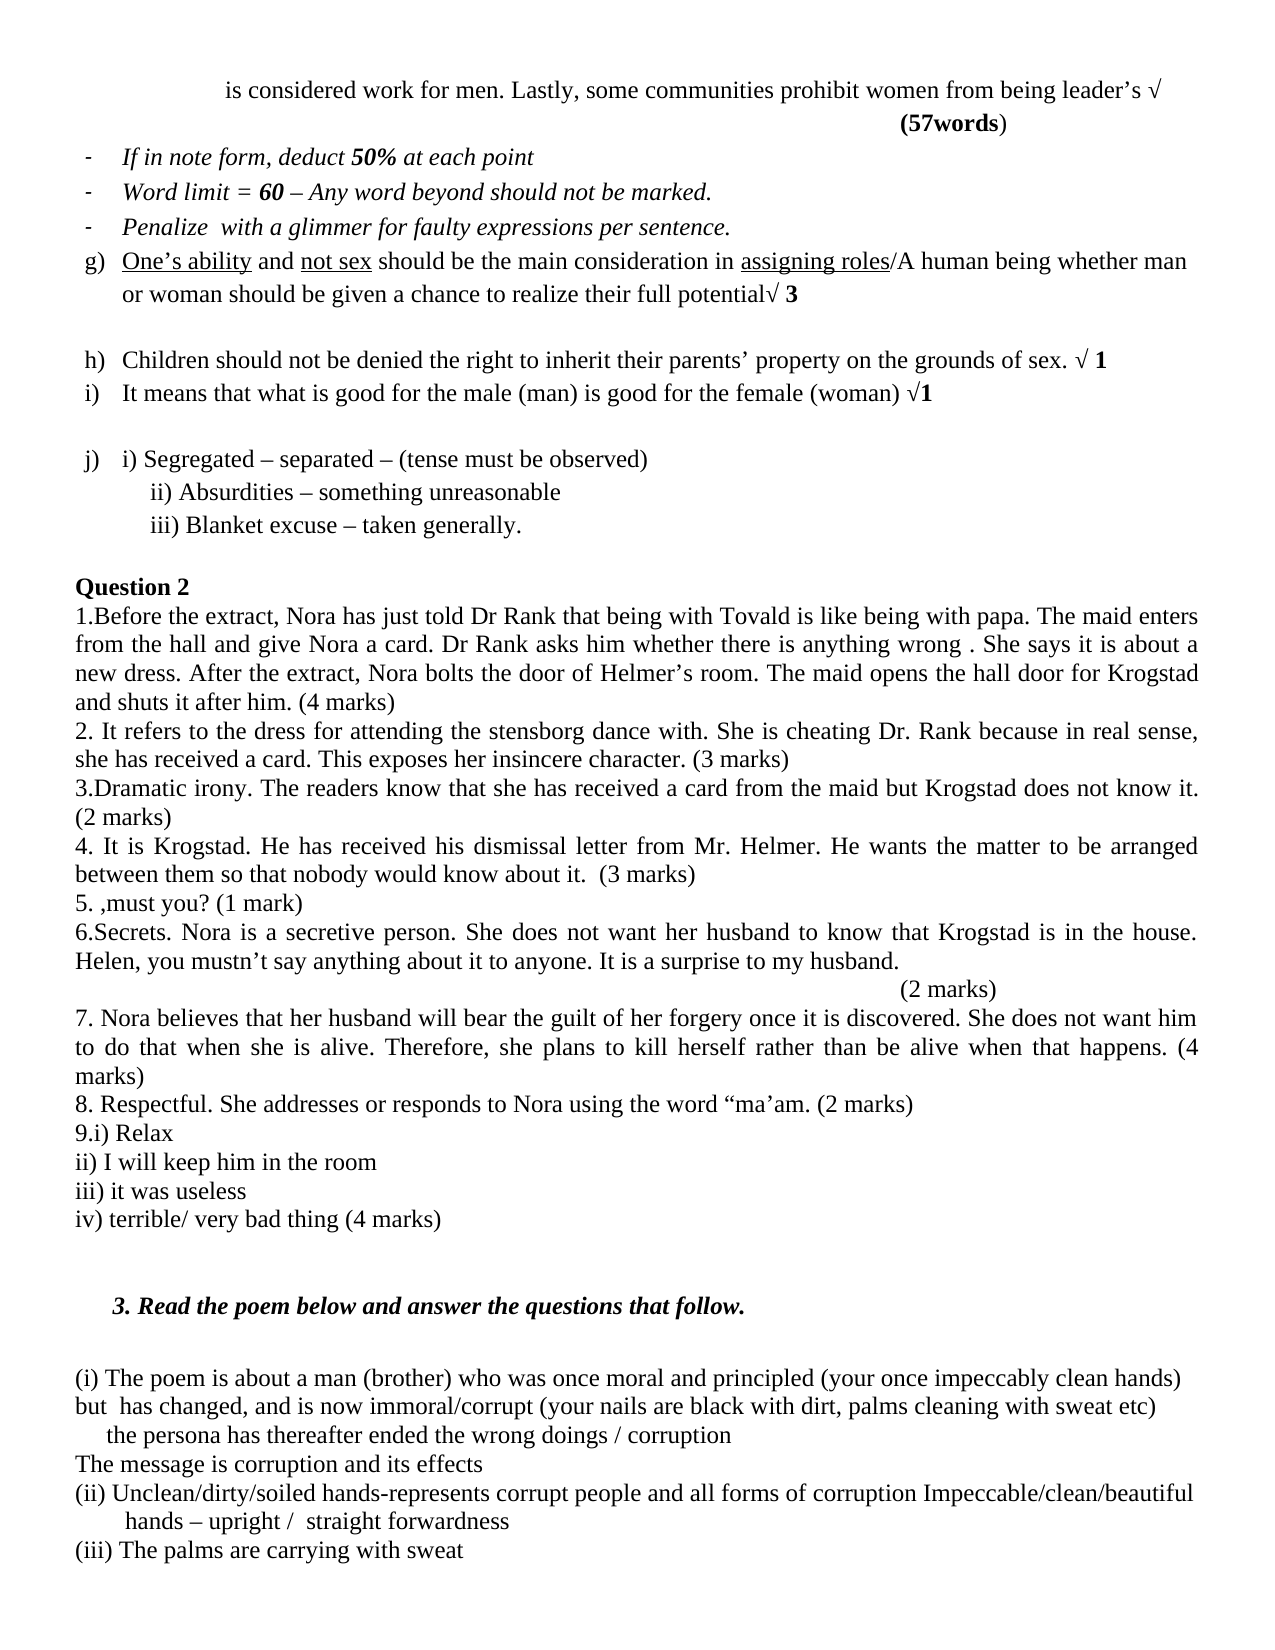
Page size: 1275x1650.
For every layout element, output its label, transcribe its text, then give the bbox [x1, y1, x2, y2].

text iv) terrible/ very bad thing (4 marks) [75, 1204, 1200, 1233]
text ii) I will keep him in the room [75, 1147, 1200, 1176]
list Children should not be denied the right to inherit their parents’ property on the grounds of sex. √ 1 [84, 345, 1200, 374]
list ii) Absurdities – something unreasonable [150, 477, 1200, 506]
list iii) Blanket excuse – taken generally. [150, 510, 1200, 539]
text 9.i) Relax [75, 1118, 1200, 1147]
text hands – upright / straight forwardness [75, 1506, 1200, 1535]
list Word limit = 60 – Any word beyond should not be marked. [84, 176, 1200, 207]
text 7. Nora believes that her husband will bear the guilt of her forgery once it is discovered. She does not want him to do that when she is alive. Therefore, she plans to kill herself rather than be alive when that happens. (4 marks) [75, 1003, 1200, 1089]
text 4. It is Krogstad. He has received his dismissal letter from Mr. Helmer. He wants the matter to be arranged between them so that nobody would know about it. (3 marks) [75, 831, 1200, 888]
text 6.Secrets. Nora is a secretive person. She does not want her husband to know that Krogstad is in the house. Helen, you mustn’t say anything about it to anyone. It is a surprise to my husband. [75, 917, 1200, 974]
text 5. ,must you? (1 mark) [75, 888, 1200, 917]
text 8. Respectful. She addresses or responds to Nora using the word “ma’am. (2 marks) [75, 1089, 1200, 1118]
text Question 2 [75, 572, 1200, 601]
text (2 marks) [825, 974, 1200, 1003]
text 2. It refers to the dress for attending the stensborg dance with. She is cheating Dr. Rank because in real sense, she has received a card. This exposes her insincere character. (3 marks) [75, 716, 1200, 773]
text The message is corruption and its effects [75, 1449, 1200, 1478]
text 3.Dramatic irony. The readers know that she has received a card from the maid but Krogstad does not know it. (2 marks) [75, 773, 1200, 831]
text (iii) The palms are carrying with sweat [75, 1535, 1200, 1564]
text 1.Before the extract, Nora has just told Dr Rank that being with Tovald is like being with papa. The maid enters from the hall and give Nora a card. Dr Rank asks him whether there is anything wrong . She says it is about a new dress. After the extract, Nora bolts the door of Helmer’s room. The maid opens the hall door for Krogstad and shuts it after him. (4 marks) [75, 601, 1200, 716]
text (i) The poem is about a man (brother) who was once moral and principled (your once impeccably clean hands) but has changed, and is now immoral/corrupt (your nails are black with dirt, palms cleaning with sweat etc) [75, 1363, 1200, 1420]
text iii) it was useless [75, 1176, 1200, 1204]
text (ii) Unclean/dirty/soiled hands-represents corrupt people and all forms of corruption Impeccable/clean/beautiful [75, 1478, 1200, 1506]
list i) Segregated – separated – (tense must be observed) [84, 444, 1200, 473]
text 3. Read the poem below and answer the questions that follow. [112, 1291, 1200, 1319]
list If in note form, deduct 50% at each point [84, 141, 1200, 172]
list Penalize with a glimmer for faulty expressions per sentence. [84, 211, 1200, 242]
list It means that what is good for the male (man) is good for the female (woman) √1 [84, 378, 1200, 407]
text the persona has thereafter ended the wrong doings / corruption [75, 1420, 1200, 1449]
list One’s ability and not sex should be the main consideration in assigning roles/A human being whether man or woman should be given a chance to realize their full potential√ 3 [84, 246, 1200, 308]
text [225, 75, 1200, 137]
